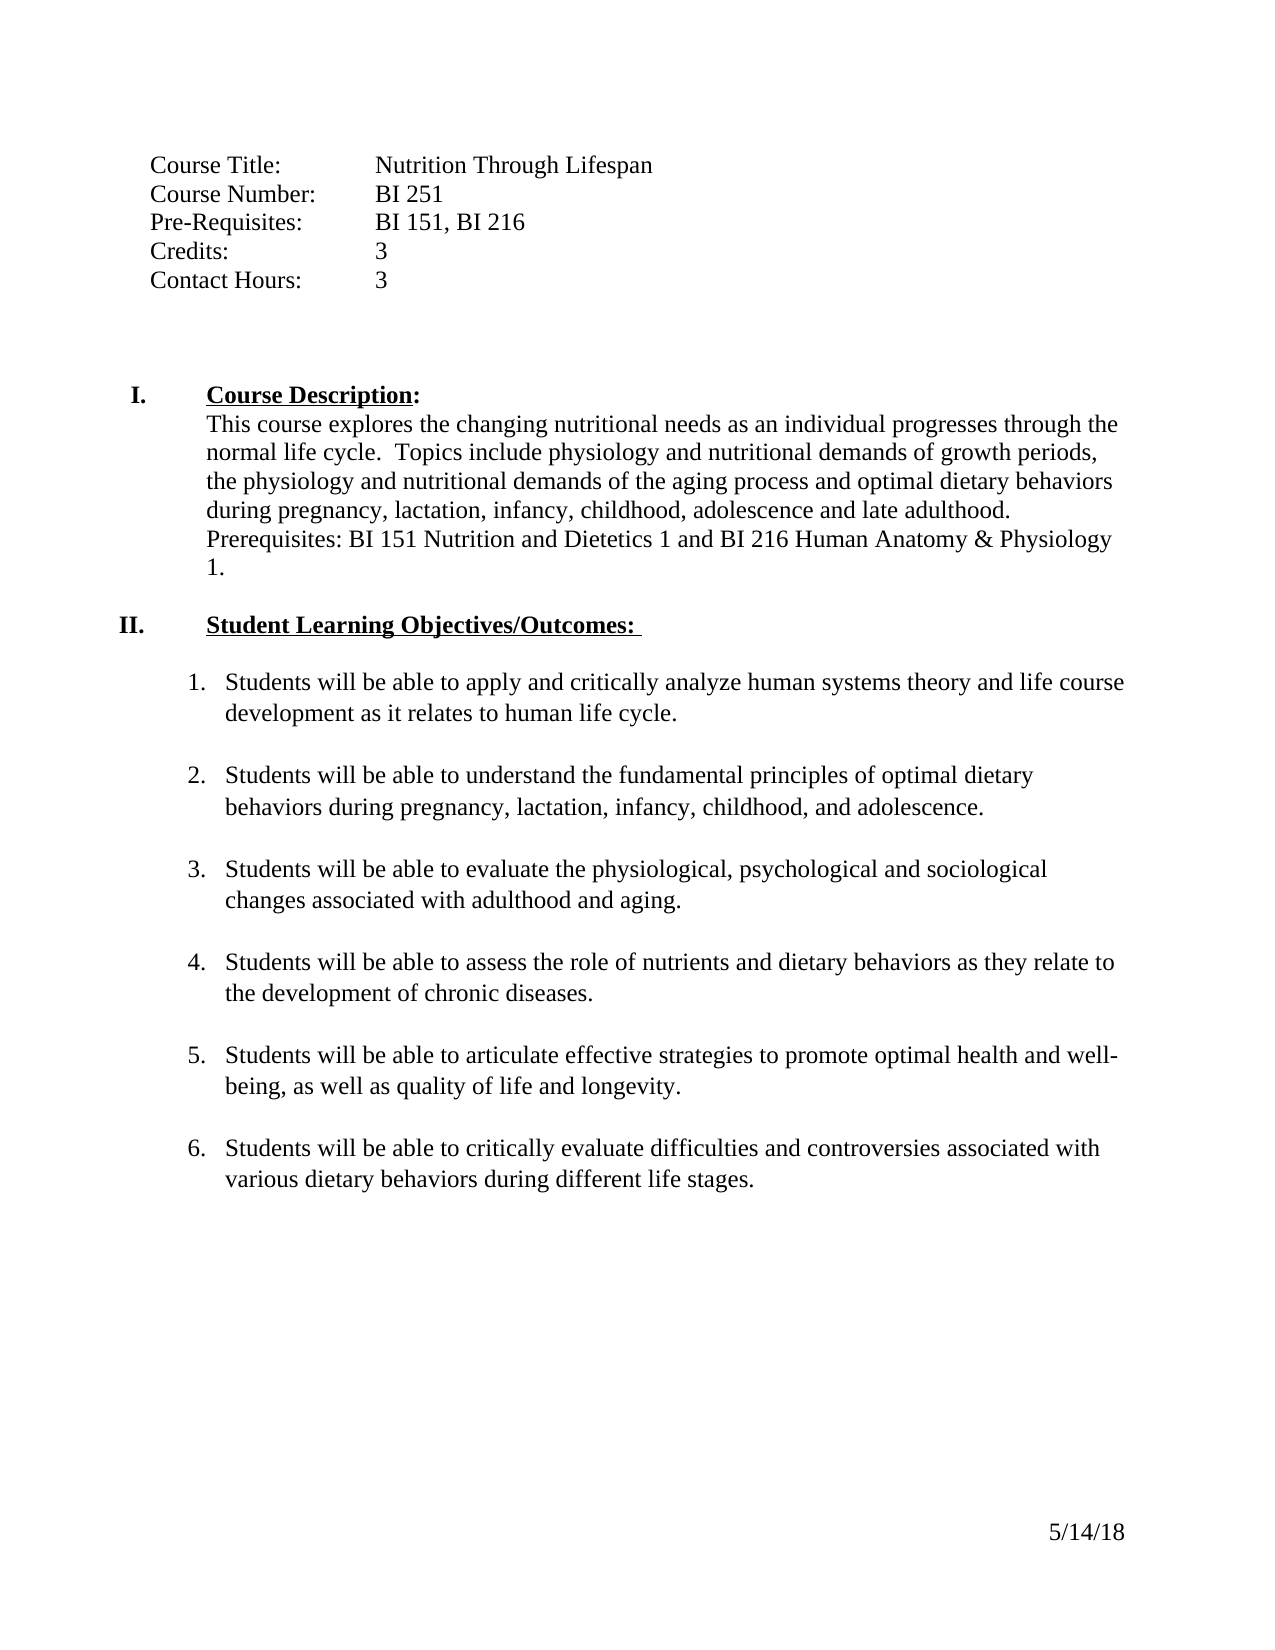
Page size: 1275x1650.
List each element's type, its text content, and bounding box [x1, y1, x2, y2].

list Students will be able to apply and critically analyze human systems theory and life course development as it relates to human life cycle. [187, 667, 1125, 727]
list Students will be able to assess the role of nutrients and dietary behaviors as they relate to the development of chronic diseases. [187, 947, 1125, 1007]
text Pre-Requisites: BI 151, BI 216 [150, 207, 1125, 236]
text Contact Hours: 3 [150, 265, 1125, 294]
list This course explores the changing nutritional needs as an individual progresses through the normal life cycle. Topics include physiology and nutritional demands of growth periods, the physiology and nutritional demands of the aging process and optimal dietary behaviors during pregnancy, lactation, infancy, childhood, adolescence and late adulthood. Prerequisites: BI 151 Nutrition and Dietetics 1 and BI 216 Human Anatomy & Physiology 1. [206, 409, 1125, 581]
text II. Student Learning Objectives/Outcomes: [106, 610, 1125, 639]
list Students will be able to articulate effective strategies to promote optimal health and well-being, as well as quality of life and longevity. [187, 1040, 1125, 1100]
list Course Description: [146, 380, 1125, 409]
text Credits: 3 [150, 236, 1125, 265]
list Students will be able to critically evaluate difficulties and controversies associated with various dietary behaviors during different life stages. [187, 1133, 1125, 1193]
text Course Number: BI 251 [150, 179, 1125, 207]
list Students will be able to evaluate the physiological, psychological and sociological changes associated with adulthood and aging. [187, 854, 1125, 913]
text Course Title: Nutrition Through Lifespan [150, 150, 1125, 179]
list Students will be able to understand the fundamental principles of optimal dietary behaviors during pregnancy, lactation, infancy, childhood, and adolescence. [187, 761, 1125, 820]
